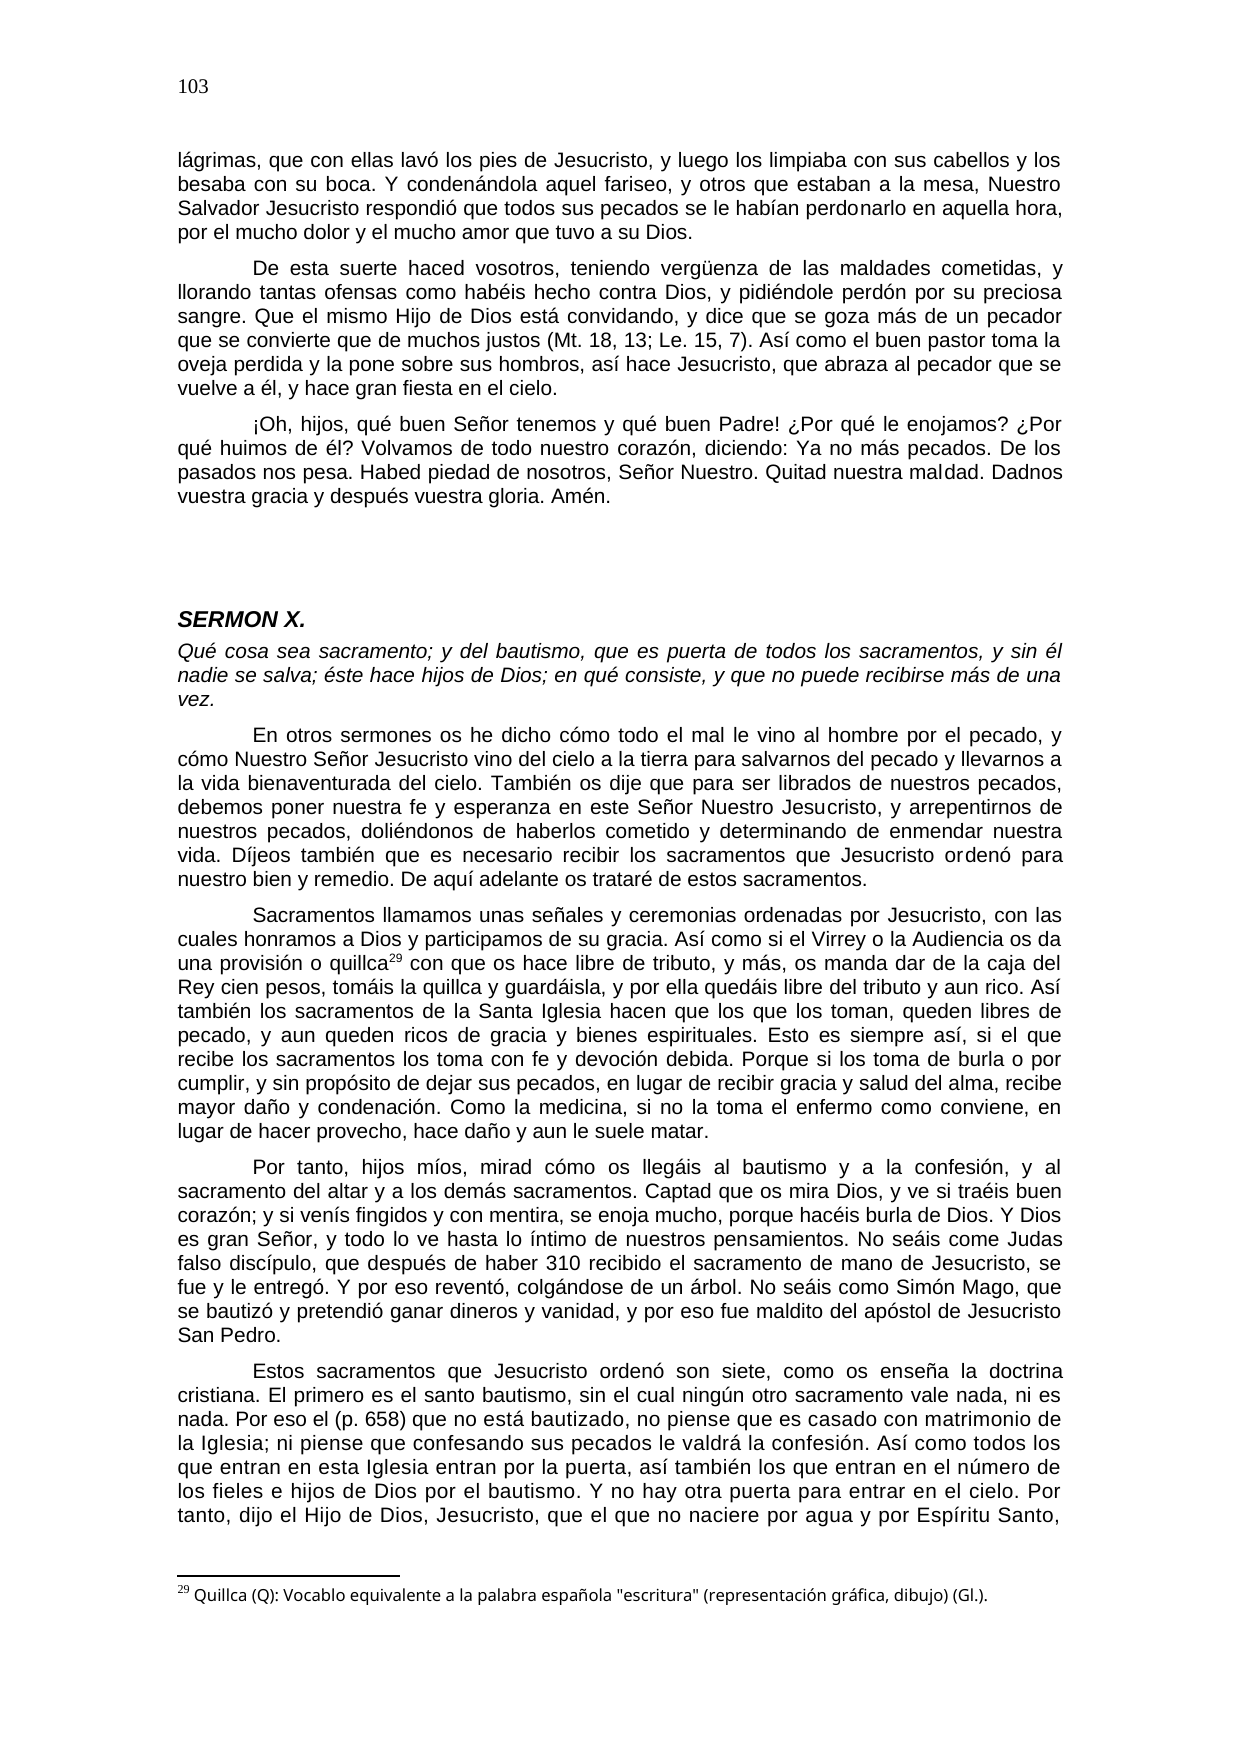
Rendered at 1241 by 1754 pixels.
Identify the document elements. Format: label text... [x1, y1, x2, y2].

text Por tanto, hijos míos, mirad cómo os llegáis al bautismo y a la confesión, y al sacramento del altar y a los demás sacramentos. Captad que os mira Dios, y ve si traéis buen corazón; y si venís fingidos y con mentira, se enoja mucho, porque hacéis burla de Dios. Y Dios es gran Señor, y todo lo ve hasta lo íntimo de nuestros pensamientos. No seáis come Judas falso discípulo, que después de haber 310 recibido el sacramento de mano de Jesucristo, se fue y le entregó. Y por eso reventó, colgándose de un árbol. No seáis como Simón Mago, que se bautizó y pretendió ganar dineros y vanidad, y por eso fue maldito del apóstol de Jesucristo San Pedro. [177, 1155, 1063, 1347]
text Qué cosa sea sacramento; y del bautismo, que es puerta de todos los sacramentos, y sin él nadie se salva; éste hace hijos de Dios; en qué consiste, y que no puede recibirse más de una vez. [177, 638, 1063, 710]
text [177, 1359, 1063, 1527]
text En otros sermones os he dicho cómo todo el mal le vino al hombre por el pecado, y cómo Nuestro Señor Jesucristo vino del cielo a la tierra para salvarnos del pecado y llevarnos a la vida bienaventurada del cielo. También os dije que para ser librados de nuestros pecados, debemos poner nuestra fe y esperanza en este Señor Nuestro Jesucristo, y arrepentirnos de nuestros pecados, doliéndonos de haberlos cometido y determinando de enmendar nuestra vida. Díjeos también que es necesario recibir los sacramentos que Jesucristo ordenó para nuestro bien y remedio. De aquí adelante os trataré de estos sacramentos. [177, 723, 1063, 891]
text Sacramentos llamamos unas señales y ceremonias ordenadas por Jesucristo, con las cuales honramos a Dios y participamos de su gracia. Así como si el Virrey o la Audiencia os da una provisión o quillca con que os hace libre de tributo, y más, os manda dar de la caja del Rey cien pesos, tomáis la quillca y guardáisla, y por ella quedáis libre del tributo y aun rico. Así también los sacramentos de la Santa Iglesia hacen que los que los toman, queden libres de pecado, y aun queden ricos de gracia y bienes espirituales. Esto es siempre así, si el que recibe los sacramentos los toma con fe y devoción debida. Porque si los toma de burla o por cumplir, y sin propósito de dejar sus pecados, en lugar de recibir gracia y salud del alma, recibe mayor daño y condenación. Como la medicina, si no la toma el enfermo como conviene, en lugar de hacer provecho, hace daño y aun le suele matar. [177, 903, 1063, 1143]
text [177, 148, 1063, 243]
subtitle SERMON X. [177, 606, 1063, 632]
text De esta suerte haced vosotros, teniendo vergüenza de las maldades cometidas, y llorando tantas ofensas como habéis hecho contra Dios, y pidiéndole perdón por su preciosa sangre. Que el mismo Hijo de Dios está convidando, y dice que se goza más de un pecador que se convierte que de muchos justos (Mt. 18, 13; Le. 15, 7). Así como el buen pastor toma la oveja perdida y la pone sobre sus hombros, así hace Jesucristo, que abraza al pecador que se vuelve a él, y hace gran fiesta en el cielo. [177, 256, 1063, 400]
text ¡Oh, hijos, qué buen Señor tenemos y qué buen Padre! ¿Por qué le enojamos? ¿Por qué huimos de él? Volvamos de todo nuestro corazón, diciendo: Ya no más pecados. De los pasados nos pesa. Habed piedad de nosotros, Señor Nuestro. Quitad nuestra maldad. Dadnos vuestra gracia y después vuestra gloria. Amén. [177, 412, 1063, 508]
